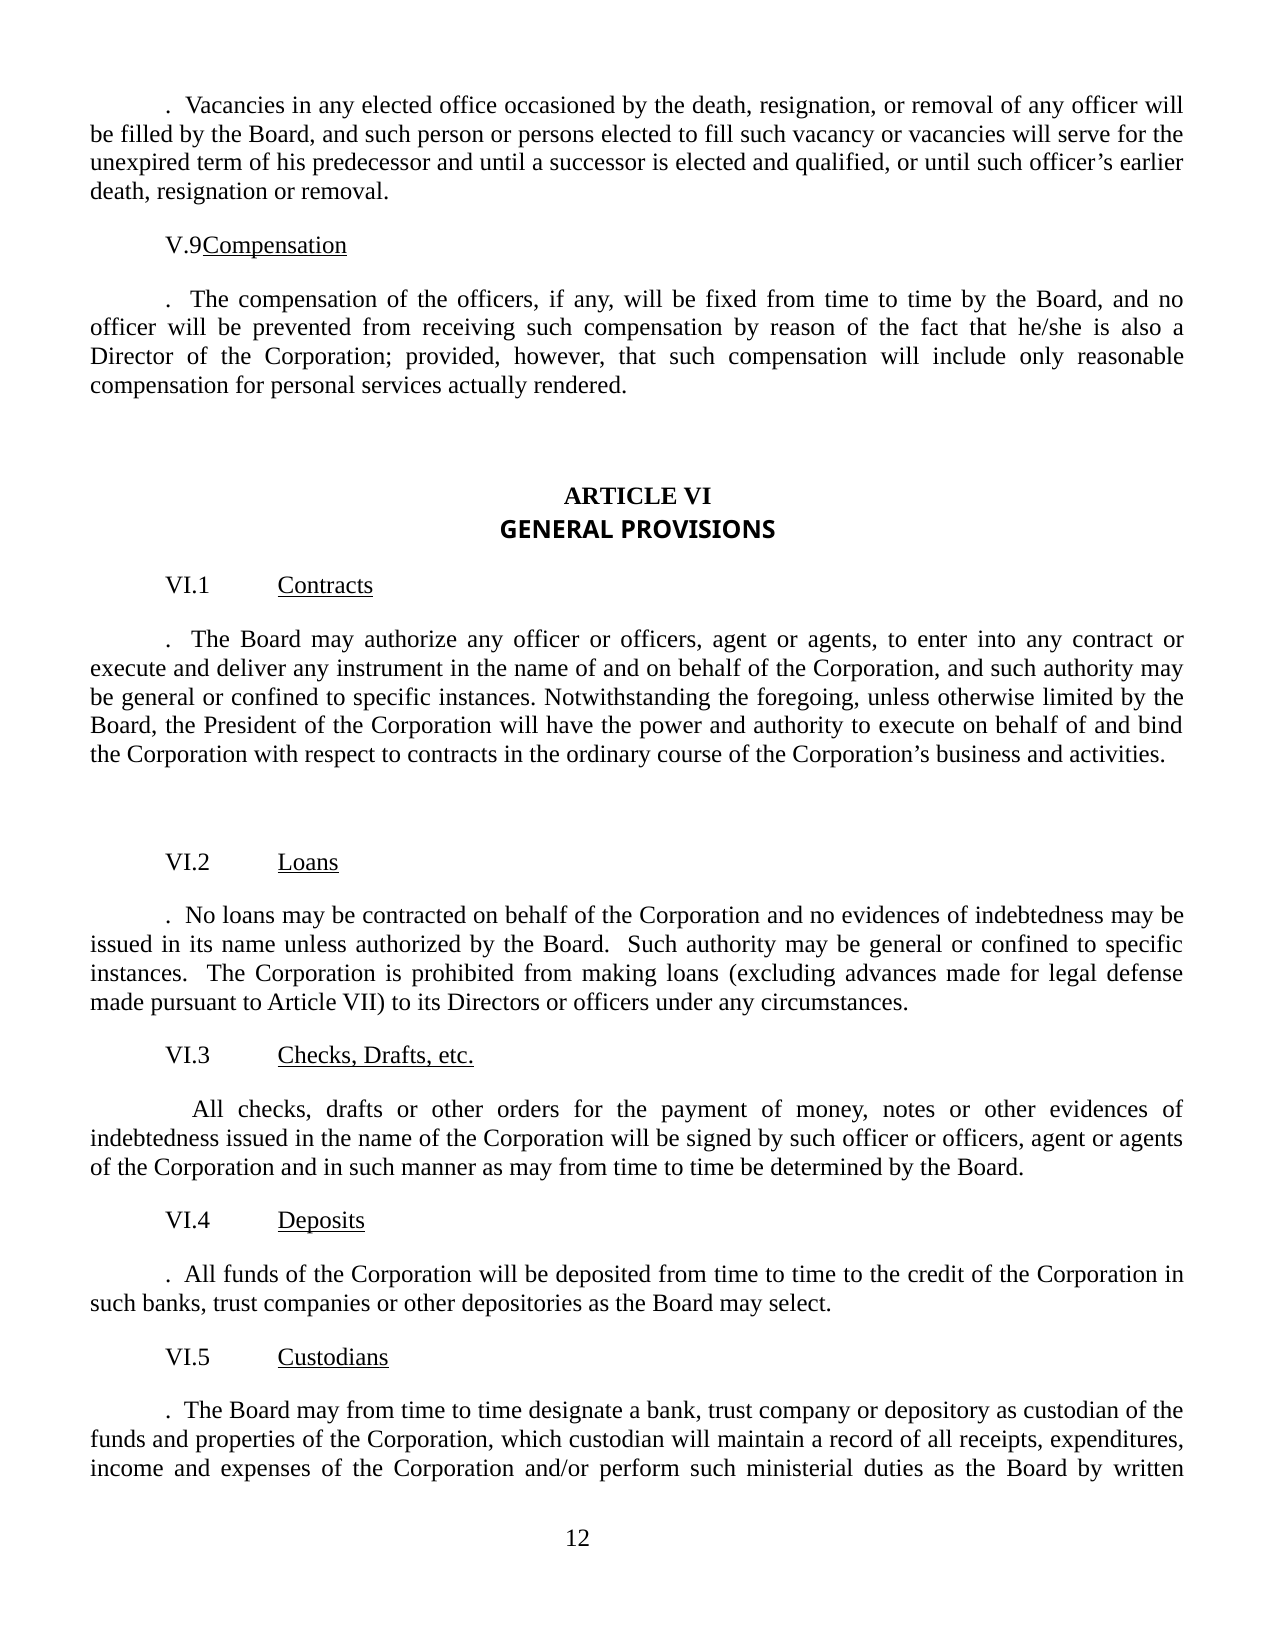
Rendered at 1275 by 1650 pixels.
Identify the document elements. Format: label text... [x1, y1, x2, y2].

text . The compensation of the officers, if any, will be fixed from time to time by the Board, and no officer will be prevented from receiving such compensation by reason of the fact that he/she is also a Director of the Corporation; provided, however, that such compensation will include only reasonable compensation for personal services actually rendered. [90, 284, 1185, 399]
subtitle Deposits [90, 1206, 1185, 1234]
text . No loans may be contracted on behalf of the Corporation and no evidences of indebtedness may be issued in its name unless authorized by the Board. Such authority may be general or confined to specific instances. The Corporation is prohibited from making loans (excluding advances made for legal defense made pursuant to Article VII) to its Directors or officers under any circumstances. [90, 901, 1185, 1016]
subtitle Custodians [90, 1342, 1185, 1371]
text All checks, drafts or other orders for the payment of money, notes or other evidences of indebtedness issued in the name of the Corporation will be signed by such officer or officers, agent or agents of the Corporation and in such manner as may from time to time be determined by the Board. [90, 1094, 1185, 1181]
subtitle Checks, Drafts, etc. [90, 1041, 1185, 1069]
subtitle Contracts [90, 571, 1185, 599]
text . Vacancies in any elected office occasioned by the death, resignation, or removal of any officer will be filled by the Board, and such person or persons elected to fill such vacancy or vacancies will serve for the unexpired term of his predecessor and until a successor is elected and qualified, or until such officer’s earlier death, resignation or removal. [90, 90, 1185, 205]
subtitle Compensation [90, 230, 1185, 259]
text . The Board may authorize any officer or officers, agent or agents, to enter into any contract or execute and deliver any instrument in the name of and on behalf of the Corporation, and such authority may be general or confined to specific instances. Notwithstanding the foregoing, unless otherwise limited by the Board, the President of the Corporation will have the power and authority to execute on behalf of and bind the Corporation with respect to contracts in the ordinary course of the Corporation’s business and activities. [90, 624, 1185, 768]
subtitle General Provisions [90, 477, 1185, 546]
subtitle Loans [90, 847, 1185, 876]
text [90, 1396, 1185, 1482]
text . All funds of the Corporation will be deposited from time to time to the credit of the Corporation in such banks, trust companies or other depositories as the Board may select. [90, 1259, 1185, 1317]
